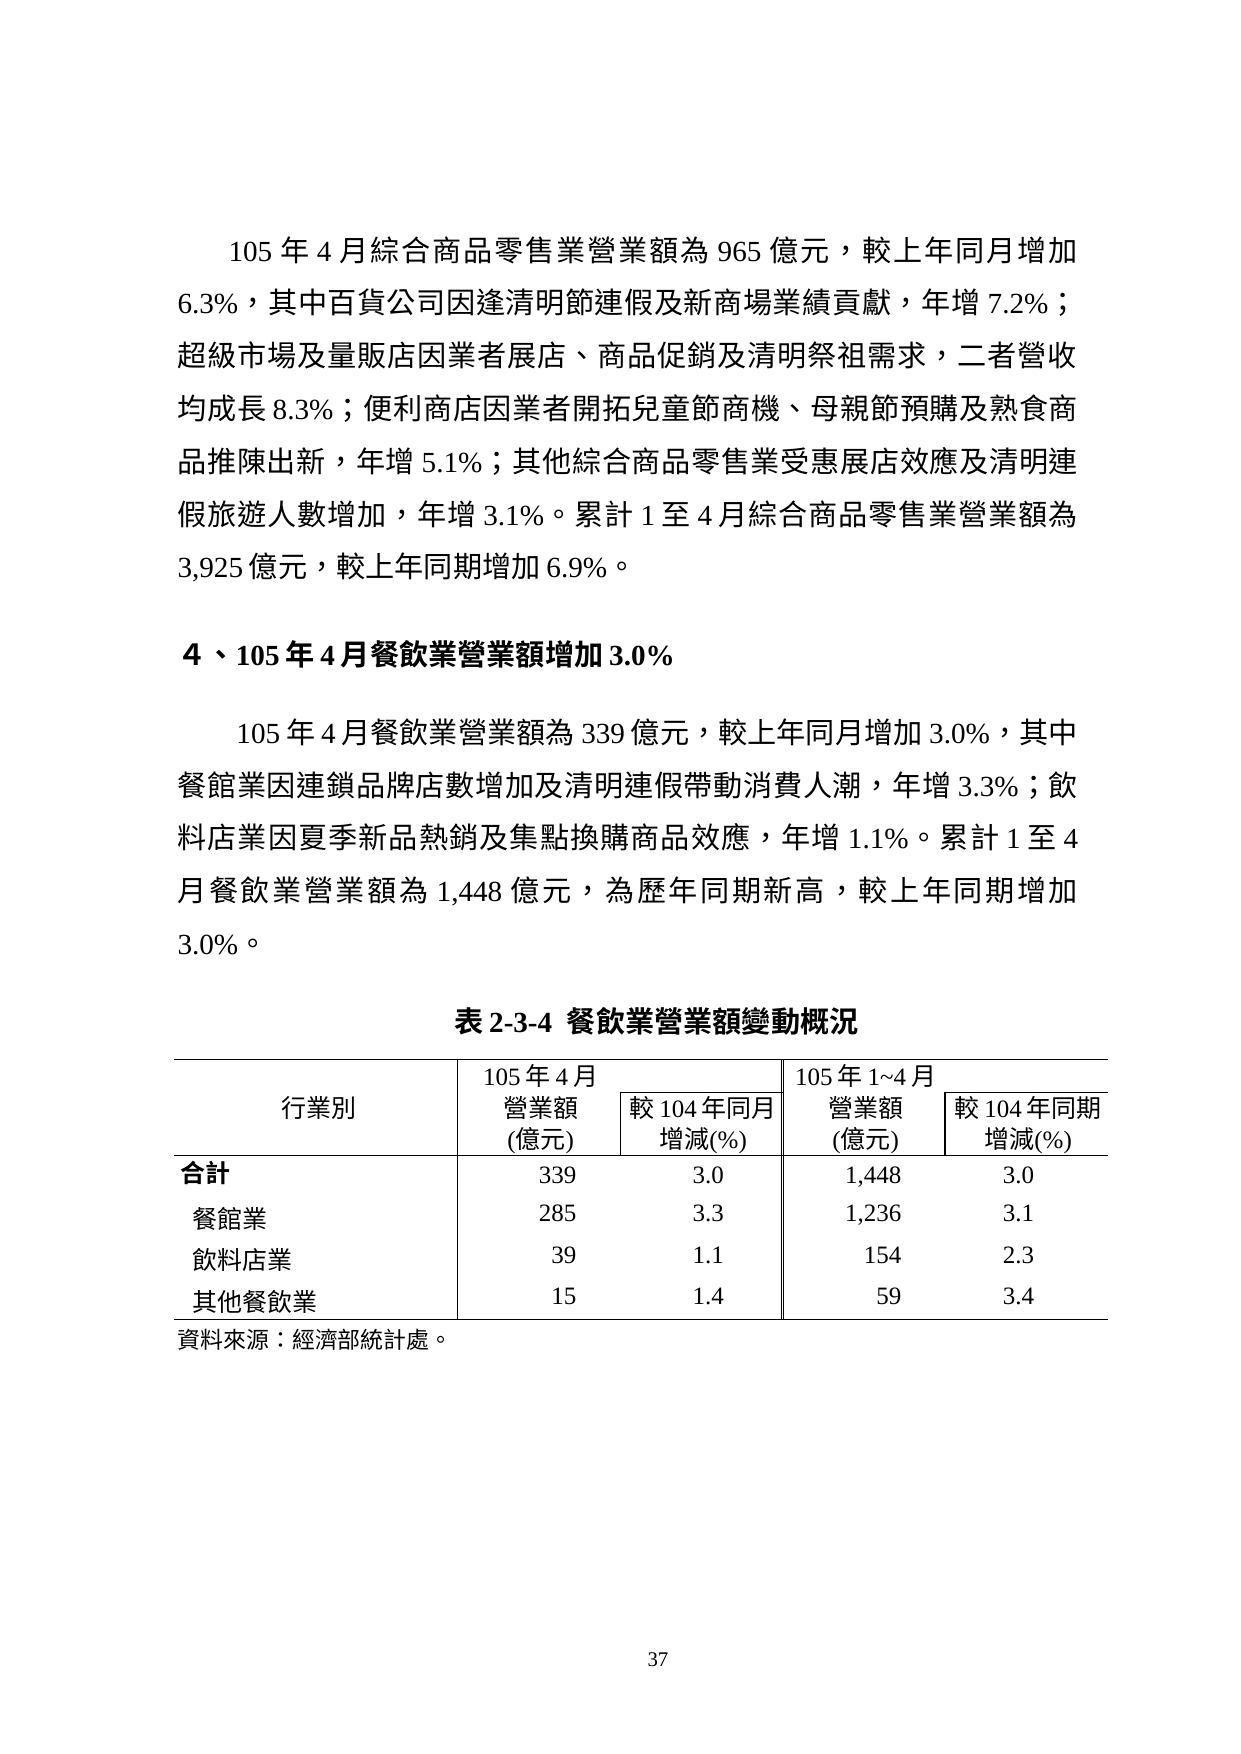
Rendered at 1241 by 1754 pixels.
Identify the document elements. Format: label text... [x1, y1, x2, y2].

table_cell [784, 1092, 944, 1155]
text 105年4月綜合商品零售業營業額為965億元，較上年同月增加6.3%，其中百貨公司因逢清明節連假及新商場業績貢獻，年增7.2%；超級市場及量販店因業者展店、商品促銷及清明祭祖需求，二者營收均成長8.3%；便利商店因業者開拓兒童節商機、母親節預購及熟食商品推陳出新，年增5.1%；其他綜合商品零售業受惠展店效應及清明連假旅遊人數增加，年增3.1%。累計1至4月綜合商品零售業營業額為3,925億元，較上年同期增加6.9%。 [177, 227, 1078, 586]
text ４、105年4月餐飲業營業額增加3.0% [177, 616, 1063, 691]
text 105年4月餐飲業營業額為339億元，較上年同月增加3.0%，其中餐館業因連鎖品牌店數增加及清明連假帶動消費人潮，年增3.3%；飲料店業因夏季新品熱銷及集點換購商品效應，年增1.1%。累計1至4月餐飲業營業額為1,448億元，為歷年同期新高，較上年同期增加3.0%。 [177, 709, 1078, 963]
text 資料來源：經濟部統計處。 [177, 1320, 1063, 1357]
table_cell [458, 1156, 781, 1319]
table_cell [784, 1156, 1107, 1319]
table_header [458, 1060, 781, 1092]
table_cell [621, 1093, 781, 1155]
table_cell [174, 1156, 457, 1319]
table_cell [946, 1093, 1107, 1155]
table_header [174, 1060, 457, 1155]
text 表2-3-4 餐飲業營業額變動概況 [177, 998, 1135, 1041]
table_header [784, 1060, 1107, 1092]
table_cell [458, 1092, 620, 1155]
